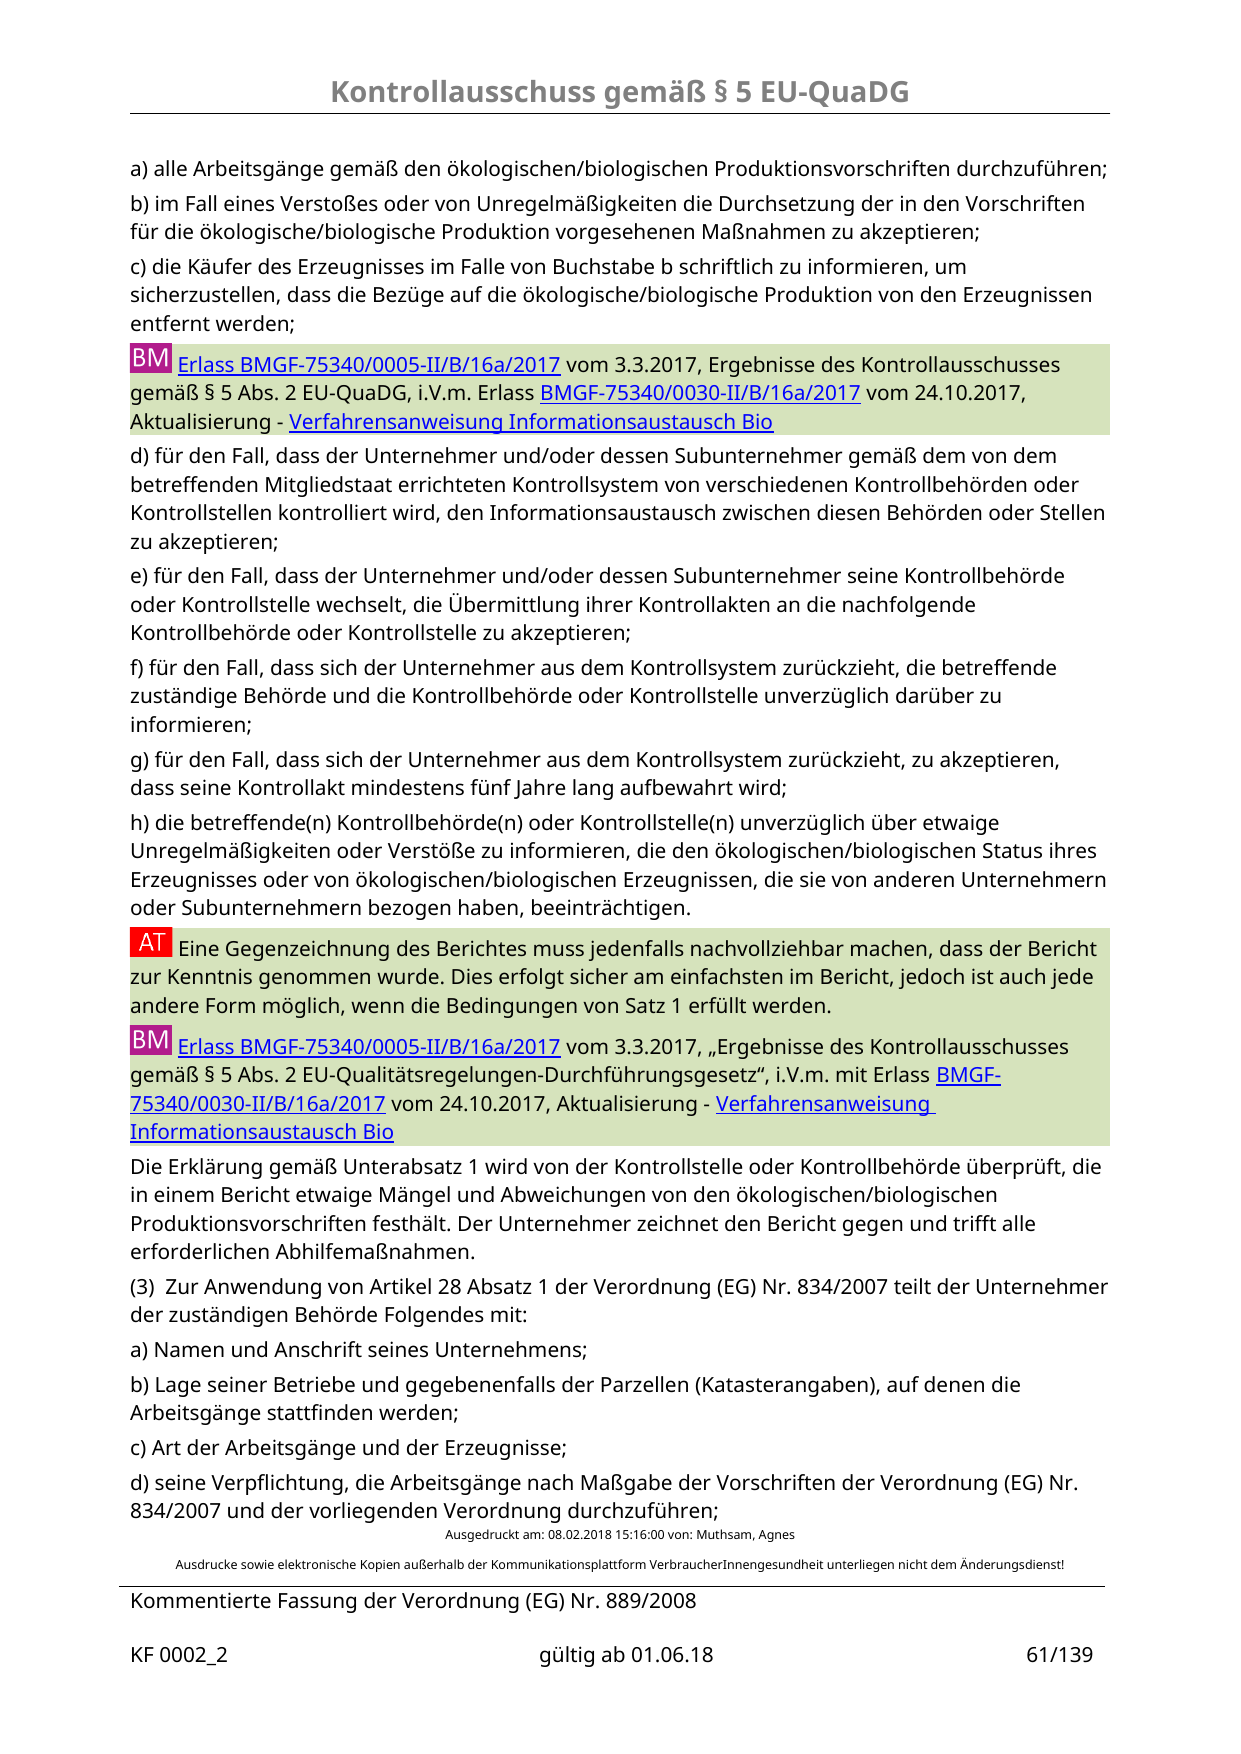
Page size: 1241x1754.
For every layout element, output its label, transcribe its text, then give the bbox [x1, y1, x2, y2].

text Erlass BMGF-75340/0005-II/B/16a/2017 vom 3.3.2017, Ergebnisse des Kontrollausschusses gemäß § 5 Abs. 2 EU-QuaDG, i.V.m. Erlass BMGF-75340/0030-II/B/16a/2017 vom 24.10.2017, Aktualisierung - Verfahrensanweisung Informationsaustausch Bio [130, 344, 1110, 435]
text h) die betreffende(n) Kontrollbehörde(n) oder Kontrollstelle(n) unverzüglich über etwaige Unregelmäßigkeiten oder Verstöße zu informieren, die den ökologischen/biologischen Status ihres Erzeugnisses oder von ökologischen/biologischen Erzeugnissen, die sie von anderen Unternehmern oder Subunternehmern bezogen haben, beeinträchtigen. [130, 808, 1110, 922]
text Die Erklärung gemäß Unterabsatz 1 wird von der Kontrollstelle oder Kontrollbehörde überprüft, die in einem Bericht etwaige Mängel und Abweichungen von den ökologischen/biologischen Produktionsvorschriften festhält. Der Unternehmer zeichnet den Bericht gegen und trifft alle erforderlichen Abhilfemaßnahmen. [130, 1152, 1110, 1266]
text d) seine Verpflichtung, die Arbeitsgänge nach Maßgabe der Vorschriften der Verordnung (EG) Nr. 834/2007 und der vorliegenden Verordnung durchzuführen; [130, 1468, 1110, 1524]
text Eine Gegenzeichnung des Berichtes muss jedenfalls nachvollziehbar machen, dass der Bericht zur Kenntnis genommen wurde. Dies erfolgt sicher am einfachsten im Bericht, jedoch ist auch jede andere Form möglich, wenn die Bedingungen von Satz 1 erfüllt werden. [130, 928, 1110, 1019]
text b) Lage seiner Betriebe und gegebenenfalls der Parzellen (Katasterangaben), auf denen die Arbeitsgänge stattfinden werden; [130, 1370, 1110, 1427]
text b) im Fall eines Verstoßes oder von Unregelmäßigkeiten die Durchsetzung der in den Vorschriften für die ökologische/biologische Produktion vorgesehenen Maßnahmen zu akzeptieren; [130, 189, 1110, 246]
picture [129, 927, 173, 957]
text c) die Käufer des Erzeugnisses im Falle von Buchstabe b schriftlich zu informieren, um sicherzustellen, dass die Bezüge auf die ökologische/biologische Produktion von den Erzeugnissen entfernt werden; [130, 252, 1110, 337]
picture [129, 343, 172, 373]
text c) Art der Arbeitsgänge und der Erzeugnisse; [130, 1433, 1110, 1461]
text (3) Zur Anwendung von Artikel 28 Absatz 1 der Verordnung (EG) Nr. 834/2007 teilt der Unternehmer der zuständigen Behörde Folgendes mit: [130, 1272, 1110, 1329]
picture [129, 1025, 172, 1055]
text f) für den Fall, dass sich der Unternehmer aus dem Kontrollsystem zurückzieht, die betreffende zuständige Behörde und die Kontrollbehörde oder Kontrollstelle unverzüglich darüber zu informieren; [130, 653, 1110, 738]
text d) für den Fall, dass der Unternehmer und/oder dessen Subunternehmer gemäß dem von dem betreffenden Mitgliedstaat errichteten Kontrollsystem von verschiedenen Kontrollbehörden oder Kontrollstellen kontrolliert wird, den Informationsaustausch zwischen diesen Behörden oder Stellen zu akzeptieren; [130, 442, 1110, 555]
text e) für den Fall, dass der Unternehmer und/oder dessen Subunternehmer seine Kontrollbehörde oder Kontrollstelle wechselt, die Übermittlung ihrer Kontrollakten an die nachfolgende Kontrollbehörde oder Kontrollstelle zu akzeptieren; [130, 562, 1110, 647]
text a) Namen und Anschrift seines Unternehmens; [130, 1335, 1110, 1363]
text g) für den Fall, dass sich der Unternehmer aus dem Kontrollsystem zurückzieht, zu akzeptieren, dass seine Kontrollakt mindestens fünf Jahre lang aufbewahrt wird; [130, 745, 1110, 802]
text a) alle Arbeitsgänge gemäß den ökologischen/biologischen Produktionsvorschriften durchzuführen; [130, 154, 1110, 183]
text Erlass BMGF-75340/0005-II/B/16a/2017 vom 3.3.2017, „Ergebnisse des Kontrollausschusses gemäß § 5 Abs. 2 EU-Qualitätsregelungen-Durchführungsgesetz“, i.V.m. mit Erlass BMGF-75340/0030-II/B/16a/2017 vom 24.10.2017, Aktualisierung - Verfahrensanweisung Informationsaustausch Bio [130, 1026, 1110, 1146]
